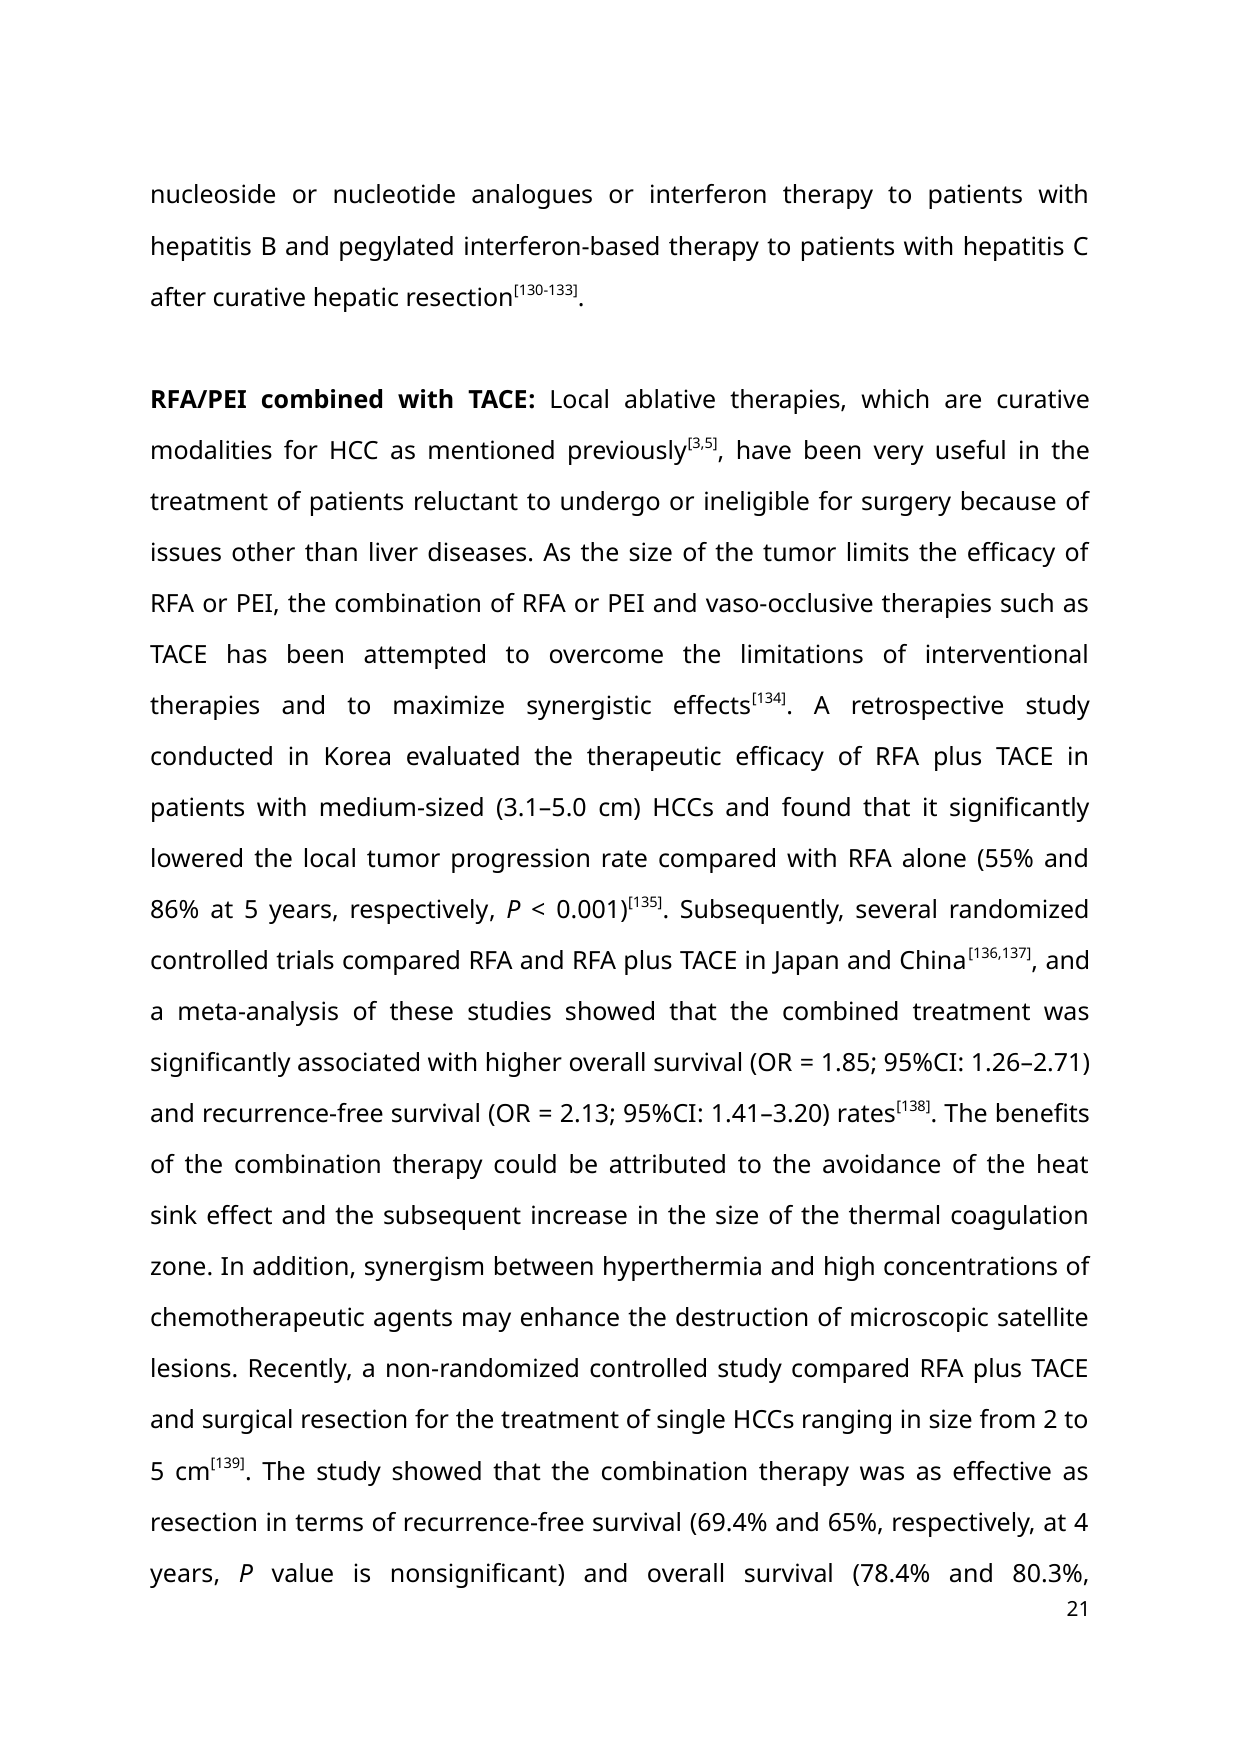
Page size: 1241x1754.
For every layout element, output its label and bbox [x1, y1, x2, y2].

text [150, 177, 1090, 313]
text [150, 381, 1090, 1589]
